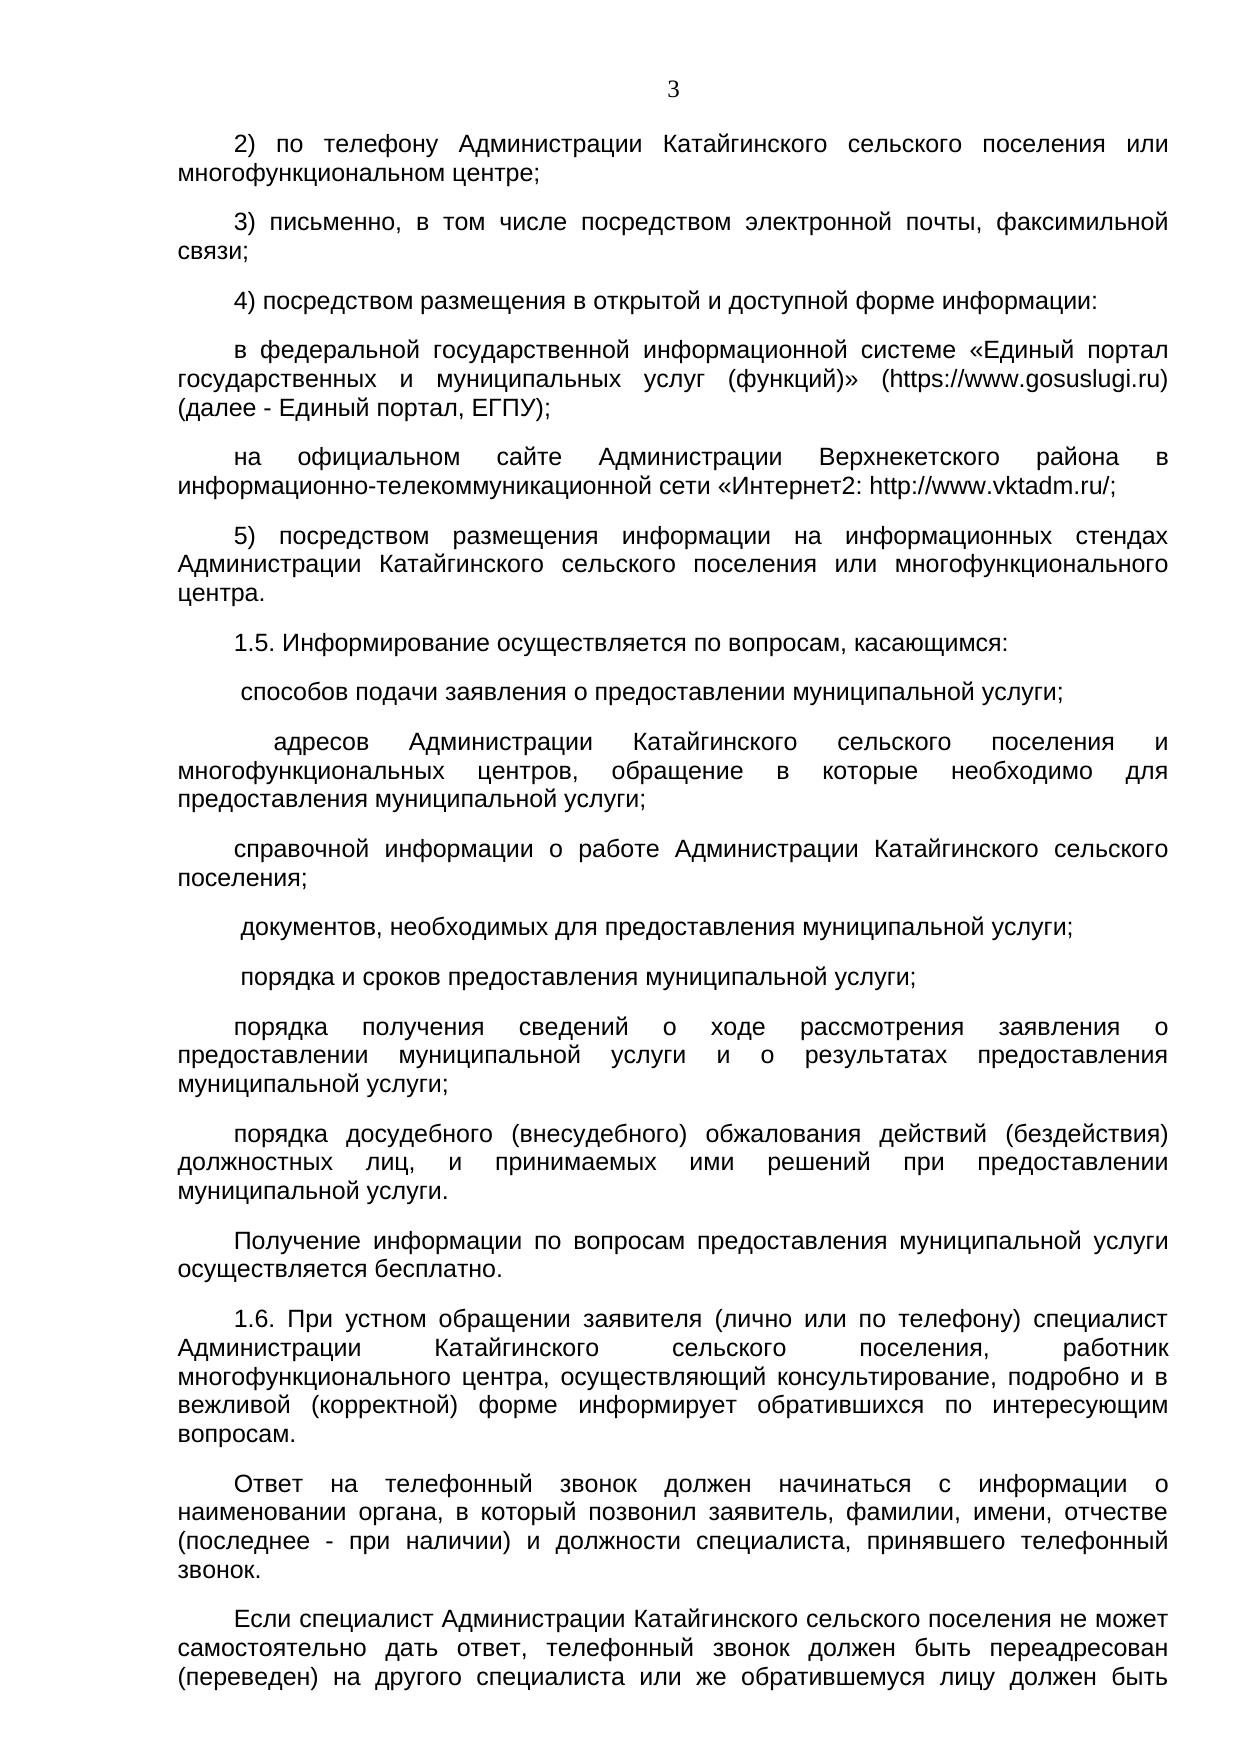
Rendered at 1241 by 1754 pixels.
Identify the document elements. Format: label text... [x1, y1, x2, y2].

text Ответ на телефонный звонок должен начинаться с информации о наименовании органа, в который позвонил заявитель, фамилии, имени, отчестве (последнее - при наличии) и должности специалиста, принявшего телефонный звонок. [177, 1468, 1169, 1583]
text порядка получения сведений о ходе рассмотрения заявления о предоставлении муниципальной услуги и о результатах предоставления муниципальной услуги; [177, 1011, 1169, 1098]
text 4) посредством размещения в открытой и доступной форме информации: [177, 286, 1169, 314]
text 3) письменно, в том числе посредством электронной почты, факсимильной связи; [177, 207, 1169, 265]
text документов, необходимых для предоставления муниципальной услуги; [177, 912, 1169, 941]
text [177, 1604, 1169, 1691]
text порядка и сроков предоставления муниципальной услуги; [177, 962, 1169, 991]
text 1.5. Информирование осуществляется по вопросам, касающимся: [177, 628, 1169, 656]
text адресов Администрации Катайгинского сельского поселения и многофункциональных центров, обращение в которые необходимо для предоставления муниципальной услуги; [177, 727, 1169, 813]
text Получение информации по вопросам предоставления муниципальной услуги осуществляется бесплатно. [177, 1226, 1169, 1283]
text 5) посредством размещения информации на информационных стендах Администрации Катайгинского сельского поселения или многофункционального центра. [177, 521, 1169, 607]
text 2) по телефону Администрации Катайгинского сельского поселения или многофункциональном центре; [177, 129, 1169, 186]
text 1.6. При устном обращении заявителя (лично или по телефону) специалист Администрации Катайгинского сельского поселения, работник многофункционального центра, осуществляющий консультирование, подробно и в вежливой (корректной) форме информирует обратившихся по интересующим вопросам. [177, 1304, 1169, 1448]
text в федеральной государственной информационной системе «Единый портал государственных и муниципальных услуг (функций)» (https://www.gosuslugi.ru) (далее - Единый портал, ЕГПУ); [177, 335, 1169, 421]
text порядка досудебного (внесудебного) обжалования действий (бездействия) должностных лиц, и принимаемых ими решений при предоставлении муниципальной услуги. [177, 1118, 1169, 1205]
text справочной информации о работе Администрации Катайгинского сельского поселения; [177, 834, 1169, 891]
text способов подачи заявления о предоставлении муниципальной услуги; [177, 677, 1169, 706]
text на официальном сайте Администрации Верхнекетского района в информационно-телекоммуникационной сети «Интернет2: http://www.vktadm.ru/; [177, 442, 1169, 500]
